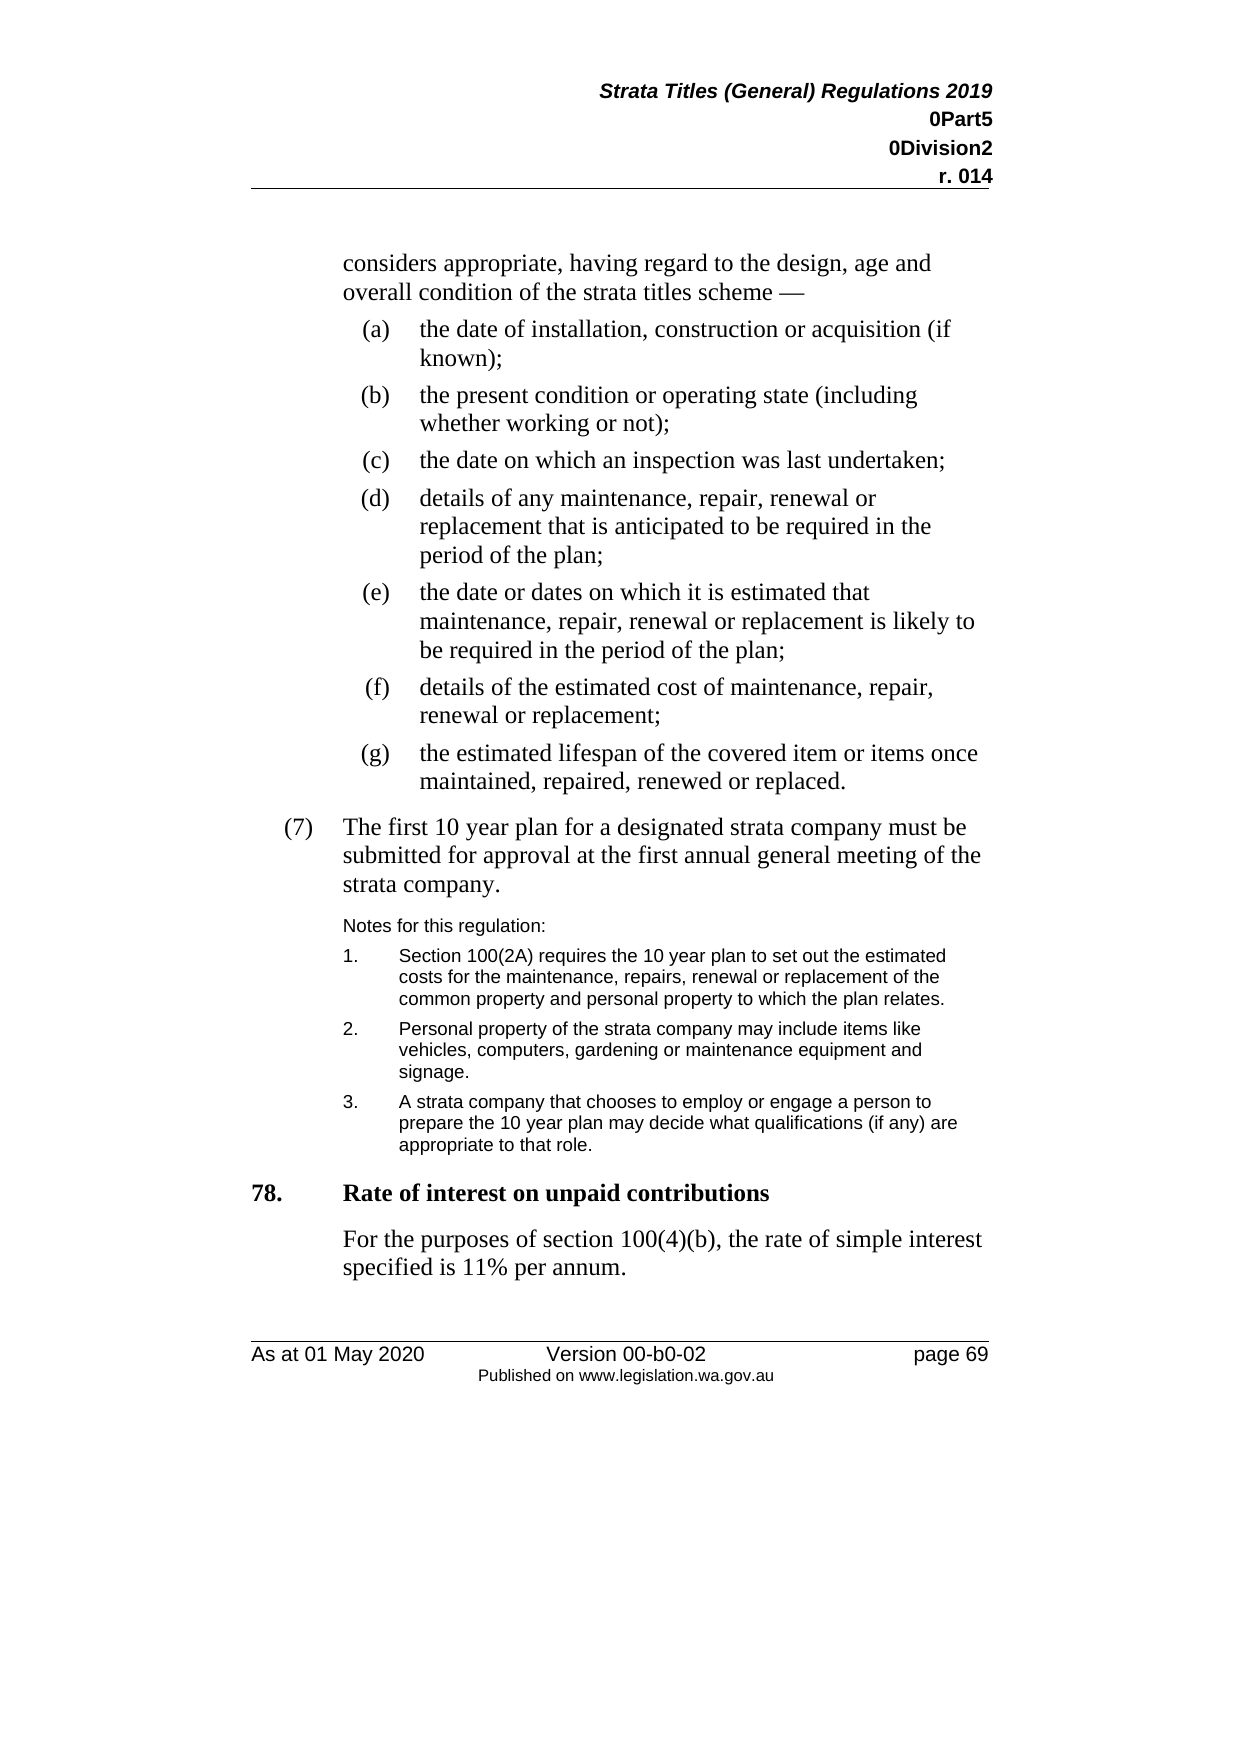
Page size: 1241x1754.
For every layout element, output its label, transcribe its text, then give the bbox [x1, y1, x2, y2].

text 1. Section 100(2A) requires the 10 year plan to set out the estimated costs for the maintenance, repairs, renewal or replacement of the common property and personal property to which the plan relates. [251, 944, 989, 1009]
text (e) the date or dates on which it is estimated that maintenance, repair, renewal or replacement is likely to be required in the period of the plan; [251, 577, 989, 663]
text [251, 248, 989, 306]
text (a) the date of installation, construction or acquisition (if known); [251, 314, 989, 371]
text (d) details of any maintenance, repair, renewal or replacement that is anticipated to be required in the period of the plan; [251, 483, 989, 569]
text 2. Personal property of the strata company may include items like vehicles, computers, gardening or maintenance equipment and signage. [251, 1018, 989, 1082]
text 3. A strata company that chooses to employ or engage a person to prepare the 10 year plan may decide what qualifications (if any) are appropriate to that role. [251, 1091, 989, 1155]
text (c) the date on which an inspection was last undertaken; [251, 446, 989, 474]
subtitle 78. Rate of interest on unpaid contributions [251, 1178, 989, 1207]
text (7) The first 10 year plan for a designated strata company must be submitted for approval at the first annual general meeting of the strata company. [251, 812, 989, 898]
text For the purposes of section 100(4)(b), the rate of simple interest specified is 11% per annum. [251, 1224, 989, 1281]
text (g) the estimated lifespan of the covered item or items once maintained, repaired, renewed or replaced. [251, 738, 989, 795]
subtitle Notes for this regulation: [251, 915, 989, 936]
text (b) the present condition or operating state (including whether working or not); [251, 380, 989, 437]
text (f) details of the estimated cost of maintenance, repair, renewal or replacement; [251, 672, 989, 729]
